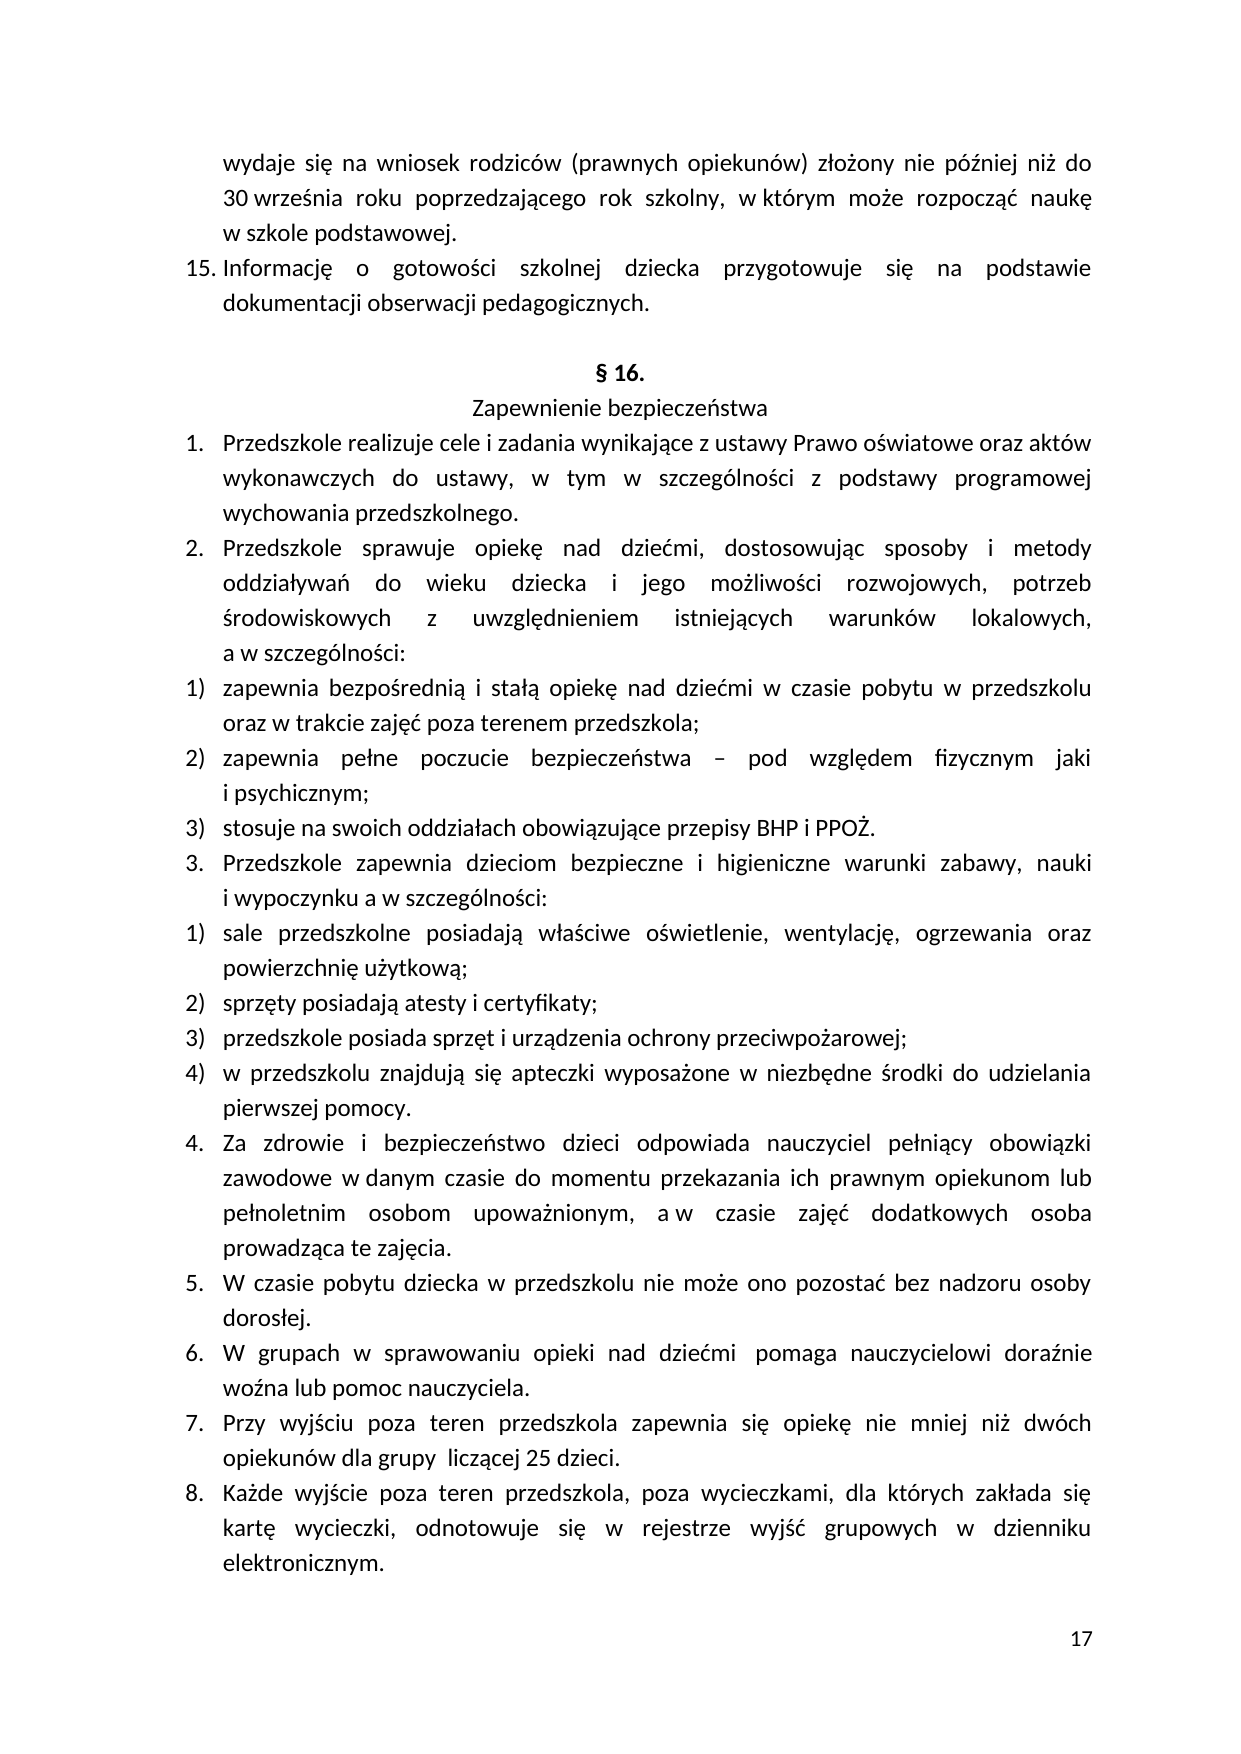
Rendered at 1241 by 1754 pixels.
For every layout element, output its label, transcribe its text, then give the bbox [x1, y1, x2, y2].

list Przedszkole zapewnia dzieciom bezpieczne i higieniczne warunki zabawy, nauki i wypoczynku a w szczególności: [185, 848, 1093, 913]
list Informację o gotowości szkolnej dziecka przygotowuje się na podstawie dokumentacji obserwacji pedagogicznych. [185, 253, 1093, 318]
list przedszkole posiada sprzęt i urządzenia ochrony przeciwpożarowej; [185, 1023, 1093, 1053]
list w przedszkolu znajdują się apteczki wyposażone w niezbędne środki do udzielania pierwszej pomocy. [185, 1058, 1093, 1123]
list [185, 148, 1093, 248]
list W czasie pobytu dziecka w przedszkolu nie może ono pozostać bez nadzoru osoby dorosłej. [185, 1268, 1093, 1333]
text § 16. [148, 358, 1093, 388]
list W grupach w sprawowaniu opieki nad dziećmi pomaga nauczycielowi doraźnie woźna lub pomoc nauczyciela. [185, 1338, 1093, 1403]
text Zapewnienie bezpieczeństwa [148, 393, 1093, 423]
list stosuje na swoich oddziałach obowiązujące przepisy BHP i PPOŻ. [185, 813, 1093, 843]
list Przedszkole sprawuje opiekę nad dziećmi, dostosowując sposoby i metody oddziaływań do wieku dziecka i jego możliwości rozwojowych, potrzeb środowiskowych z uwzględnieniem istniejących warunków lokalowych, a w szczególności: [185, 533, 1093, 668]
list Za zdrowie i bezpieczeństwo dzieci odpowiada nauczyciel pełniący obowiązki zawodowe w danym czasie do momentu przekazania ich prawnym opiekunom lub pełnoletnim osobom upoważnionym, a w czasie zajęć dodatkowych osoba prowadząca te zajęcia. [185, 1128, 1093, 1263]
list sale przedszkolne posiadają właściwe oświetlenie, wentylację, ogrzewania oraz powierzchnię użytkową; [185, 918, 1093, 983]
list Przy wyjściu poza teren przedszkola zapewnia się opiekę nie mniej niż dwóch opiekunów dla grupy liczącej 25 dzieci. [185, 1408, 1093, 1473]
list Każde wyjście poza teren przedszkola, poza wycieczkami, dla których zakłada się kartę wycieczki, odnotowuje się w rejestrze wyjść grupowych w dzienniku elektronicznym. [185, 1478, 1093, 1578]
list zapewnia pełne poczucie bezpieczeństwa – pod względem fizycznym jaki i psychicznym; [185, 743, 1093, 808]
list zapewnia bezpośrednią i stałą opiekę nad dziećmi w czasie pobytu w przedszkolu oraz w trakcie zajęć poza terenem przedszkola; [185, 673, 1093, 738]
list Przedszkole realizuje cele i zadania wynikające z ustawy Prawo oświatowe oraz aktów wykonawczych do ustawy, w tym w szczególności z podstawy programowej wychowania przedszkolnego. [185, 428, 1093, 528]
list sprzęty posiadają atesty i certyfikaty; [185, 988, 1093, 1018]
